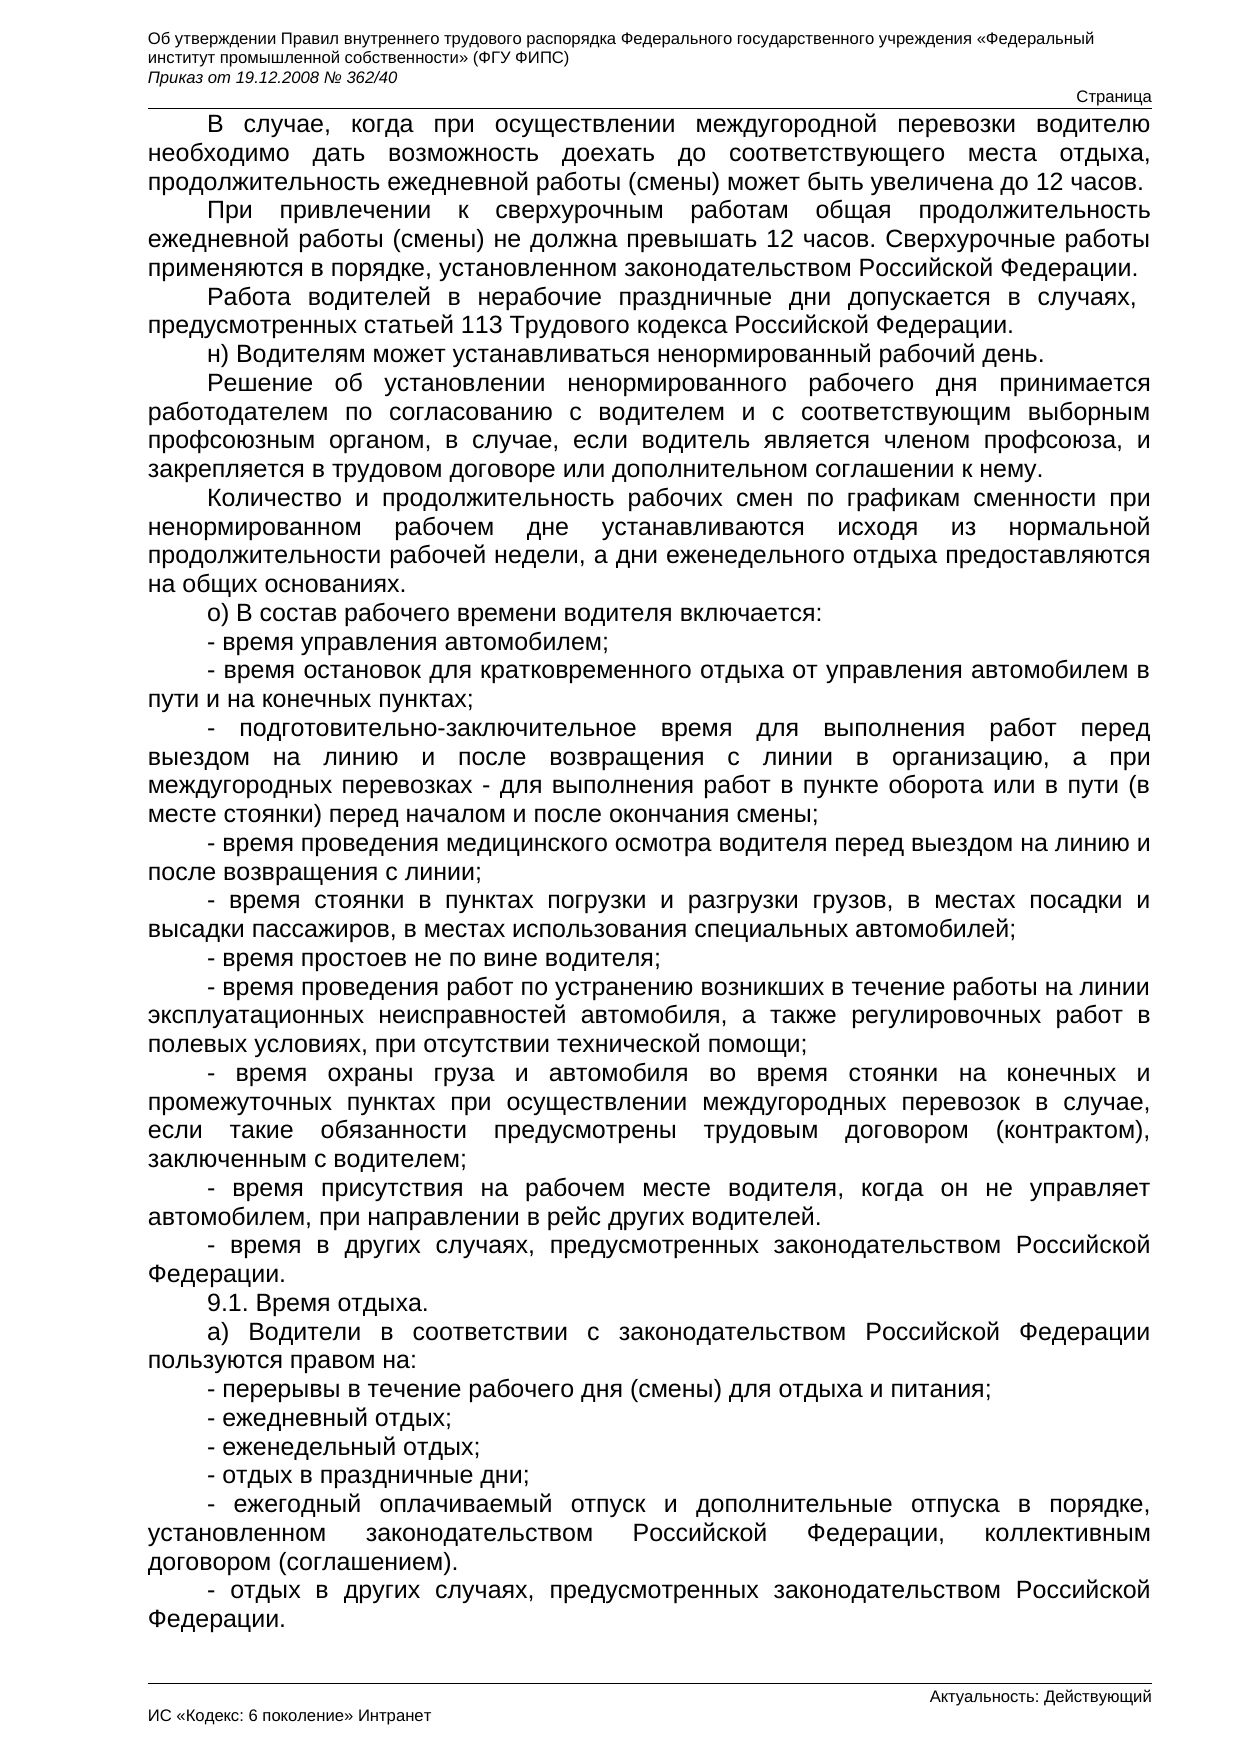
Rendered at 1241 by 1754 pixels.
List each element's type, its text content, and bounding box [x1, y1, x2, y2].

text При привлечении к сверхурочным работам общая продолжительность ежедневной работы (смены) не должна превышать 12 часов. Сверхурочные работы применяются в порядке, установленном законодательством Российской Федерации. [148, 195, 1152, 281]
text - еженедельный отдых; [148, 1431, 1152, 1460]
text 9.1. Время отдыха. [148, 1288, 1152, 1316]
text н) Водителям может устанавливаться ненормированный рабочий день. [148, 339, 1152, 368]
text - подготовительно-заключительное время для выполнения работ перед выездом на линию и после возвращения с линии в организацию, а при междугородных перевозках - для выполнения работ в пункте оборота или в пути (в месте стоянки) перед началом и после окончания смены; [148, 713, 1152, 828]
text Работа водителей в нерабочие праздничные дни допускается в случаях, предусмотренных статьей 113 Трудового кодекса Российской Федерации. [148, 281, 1152, 339]
text о) В состав рабочего времени водителя включается: [148, 598, 1152, 626]
text - ежегодный оплачиваемый отпуск и дополнительные отпуска в порядке, установленном законодательством Российской Федерации, коллективным договором (соглашением). [148, 1489, 1152, 1575]
text - время остановок для кратковременного отдыха от управления автомобилем в пути и на конечных пунктах; [148, 655, 1152, 713]
text - время управления автомобилем; [148, 626, 1152, 655]
text - отдых в других случаях, предусмотренных законодательством Российской Федерации. [148, 1575, 1152, 1633]
text - время в других случаях, предусмотренных законодательством Российской Федерации. [148, 1230, 1152, 1288]
text Решение об установлении ненормированного рабочего дня принимается работодателем по согласованию с водителем и с соответствующим выборным профсоюзным органом, в случае, если водитель является членом профсоюза, и закрепляется в трудовом договоре или дополнительном соглашении к нему. [148, 368, 1152, 483]
text - время проведения медицинского осмотра водителя перед выездом на линию и после возвращения с линии; [148, 828, 1152, 885]
text - время присутствия на рабочем месте водителя, когда он не управляет автомобилем, при направлении в рейс других водителей. [148, 1173, 1152, 1230]
text - время простоев не по вине водителя; [148, 943, 1152, 971]
text Количество и продолжительность рабочих смен по графикам сменности при ненормированном рабочем дне устанавливаются исходя из нормальной продолжительности рабочей недели, а дни еженедельного отдыха предоставляются на общих основаниях. [148, 483, 1152, 598]
text - время охраны груза и автомобиля во время стоянки на конечных и промежуточных пунктах при осуществлении междугородных перевозок в случае, если такие обязанности предусмотрены трудовым договором (контрактом), заключенным с водителем; [148, 1058, 1152, 1173]
text - время проведения работ по устранению возникших в течение работы на линии эксплуатационных неисправностей автомобиля, а также регулировочных работ в полевых условиях, при отсутствии технической помощи; [148, 971, 1152, 1058]
text - время стоянки в пунктах погрузки и разгрузки грузов, в местах посадки и высадки пассажиров, в местах использования специальных автомобилей; [148, 885, 1152, 943]
text - ежедневный отдых; [148, 1403, 1152, 1431]
text а) Водители в соответствии с законодательством Российской Федерации пользуются правом на: [148, 1316, 1152, 1374]
text - отдых в праздничные дни; [148, 1460, 1152, 1489]
text В случае, когда при осуществлении междугородной перевозки водителю необходимо дать возможность доехать до соответствующего места отдыха, продолжительность ежедневной работы (смены) может быть увеличена до 12 часов. [148, 109, 1152, 195]
text - перерывы в течение рабочего дня (смены) для отдыха и питания; [148, 1374, 1152, 1403]
